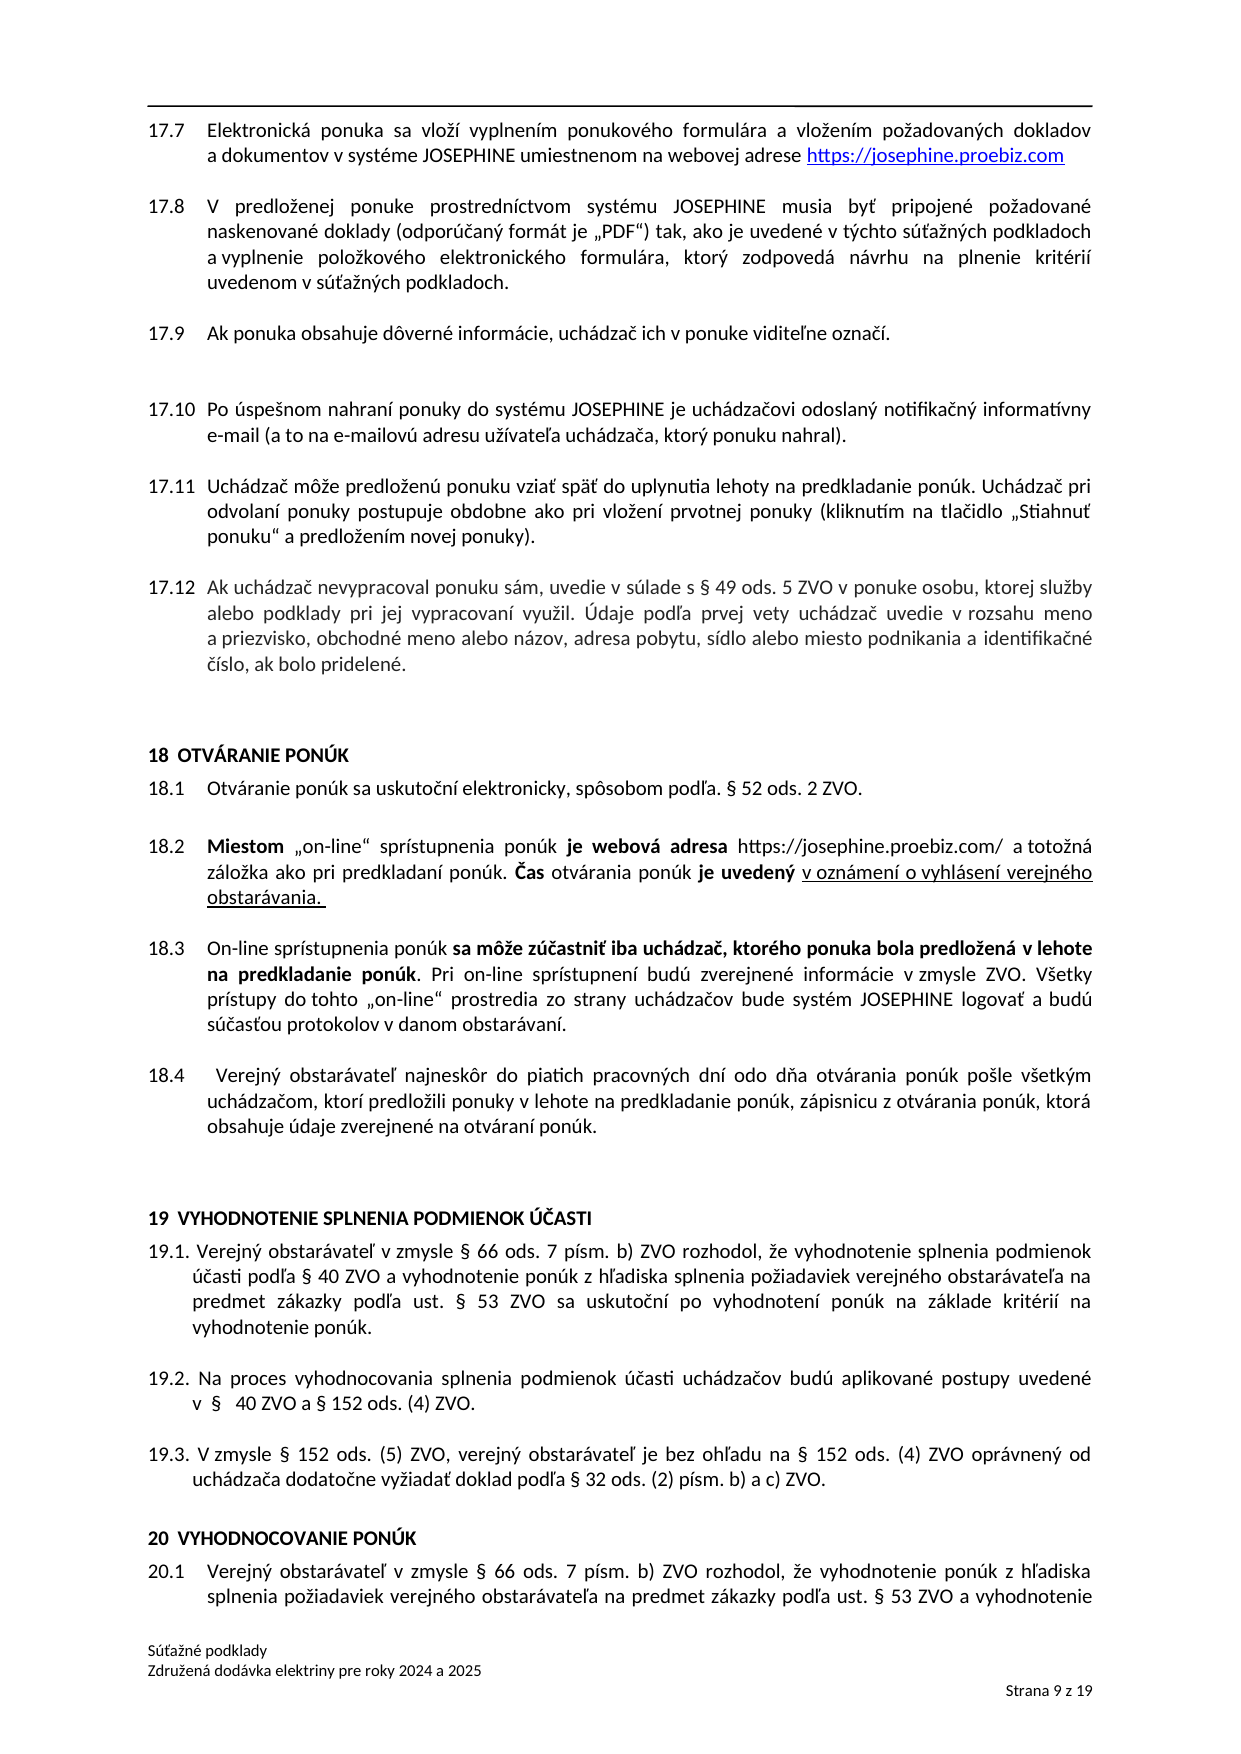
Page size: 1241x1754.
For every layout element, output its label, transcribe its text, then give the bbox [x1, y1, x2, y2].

subtitle 19.2. Na proces vyhodnocovania splnenia podmienok účasti uchádzačov budú aplikované postupy uvedené v § 40 ZVO a § 152 ods. (4) ZVO. [148, 1365, 1092, 1416]
list Ak ponuka obsahuje dôverné informácie, uchádzač ich v ponuke viditeľne označí. [148, 320, 1092, 346]
text 19.3. V zmysle § 152 ods. (5) ZVO, verejný obstarávateľ je bez ohľadu na § 152 ods. (4) ZVO oprávnený od uchádzača dodatočne vyžiadať doklad podľa § 32 ods. (2) písm. b) a c) ZVO. [148, 1441, 1092, 1492]
list Otváranie ponúk sa uskutoční elektronicky, spôsobom podľa. § 52 ods. 2 ZVO. [148, 775, 1092, 801]
list OTVÁRANIE PONÚK [148, 742, 1092, 768]
list VYHODNOTENIE SPLNENIA PODMIENOK ÚČASTI [148, 1205, 1092, 1230]
list Ak uchádzač nevypracoval ponuku sám, uvedie v súlade s § 49 ods. 5 ZVO v ponuke osobu, ktorej služby alebo podklady pri jej vypracovaní využil. Údaje podľa prvej vety uchádzač uvedie v rozsahu meno a priezvisko, obchodné meno alebo názov, adresa pobytu, sídlo alebo miesto podnikania a identifikačné číslo, ak bolo pridelené. [148, 574, 1092, 676]
list Verejný obstarávateľ najneskôr do piatich pracovných dní odo dňa otvárania ponúk pošle všetkým uchádzačom, ktorí predložili ponuky v lehote na predkladanie ponúk, zápisnicu z otvárania ponúk, ktorá obsahuje údaje zverejnené na otváraní ponúk. [148, 1062, 1092, 1139]
list Elektronická ponuka sa vloží vyplnením ponukového formulára a vložením požadovaných dokladov a dokumentov v systéme JOSEPHINE umiestnenom na webovej adrese https://josephine.proebiz.com [148, 117, 1092, 168]
list V predloženej ponuke prostredníctvom systému JOSEPHINE musia byť pripojené požadované naskenované doklady (odporúčaný formát je „PDF“) tak, ako je uvedené v týchto súťažných podkladoch a vyplnenie položkového elektronického formulára, ktorý zodpovedá návrhu na plnenie kritérií uvedenom v súťažných podkladoch. [148, 193, 1092, 295]
list On-line sprístupnenia ponúk sa môže zúčastniť iba uchádzač, ktorého ponuka bola predložená v lehote na predkladanie ponúk. Pri on-line sprístupnení budú zverejnené informácie v zmysle ZVO. Všetky prístupy do tohto „on-line“ prostredia zo strany uchádzačov bude systém JOSEPHINE logovať a budú súčasťou protokolov v danom obstarávaní. [148, 935, 1092, 1037]
list Miestom „on-line“ sprístupnenia ponúk je webová adresa https://josephine.proebiz.com/ a totožná záložka ako pri predkladaní ponúk. Čas otvárania ponúk je uvedený v oznámení o vyhlásení verejného obstarávania. [148, 834, 1092, 910]
text 19.1. Verejný obstarávateľ v zmysle § 66 ods. 7 písm. b) ZVO rozhodol, že vyhodnotenie splnenia podmienok účasti podľa § 40 ZVO a vyhodnotenie ponúk z hľadiska splnenia požiadaviek verejného obstarávateľa na predmet zákazky podľa ust. § 53 ZVO sa uskutoční po vyhodnotení ponúk na základe kritérií na vyhodnotenie ponúk. [148, 1238, 1092, 1339]
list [148, 1558, 1092, 1609]
list VYHODNOCOVANIE PONÚK [148, 1525, 1092, 1550]
list Po úspešnom nahraní ponuky do systému JOSEPHINE je uchádzačovi odoslaný notifikačný informatívny e-mail (a to na e-mailovú adresu užívateľa uchádzača, ktorý ponuku nahral). [148, 397, 1092, 447]
list Uchádzač môže predloženú ponuku vziať späť do uplynutia lehoty na predkladanie ponúk. Uchádzač pri odvolaní ponuky postupuje obdobne ako pri vložení prvotnej ponuky (kliknutím na tlačidlo „Stiahnuť ponuku“ a predložením novej ponuky). [148, 473, 1092, 549]
